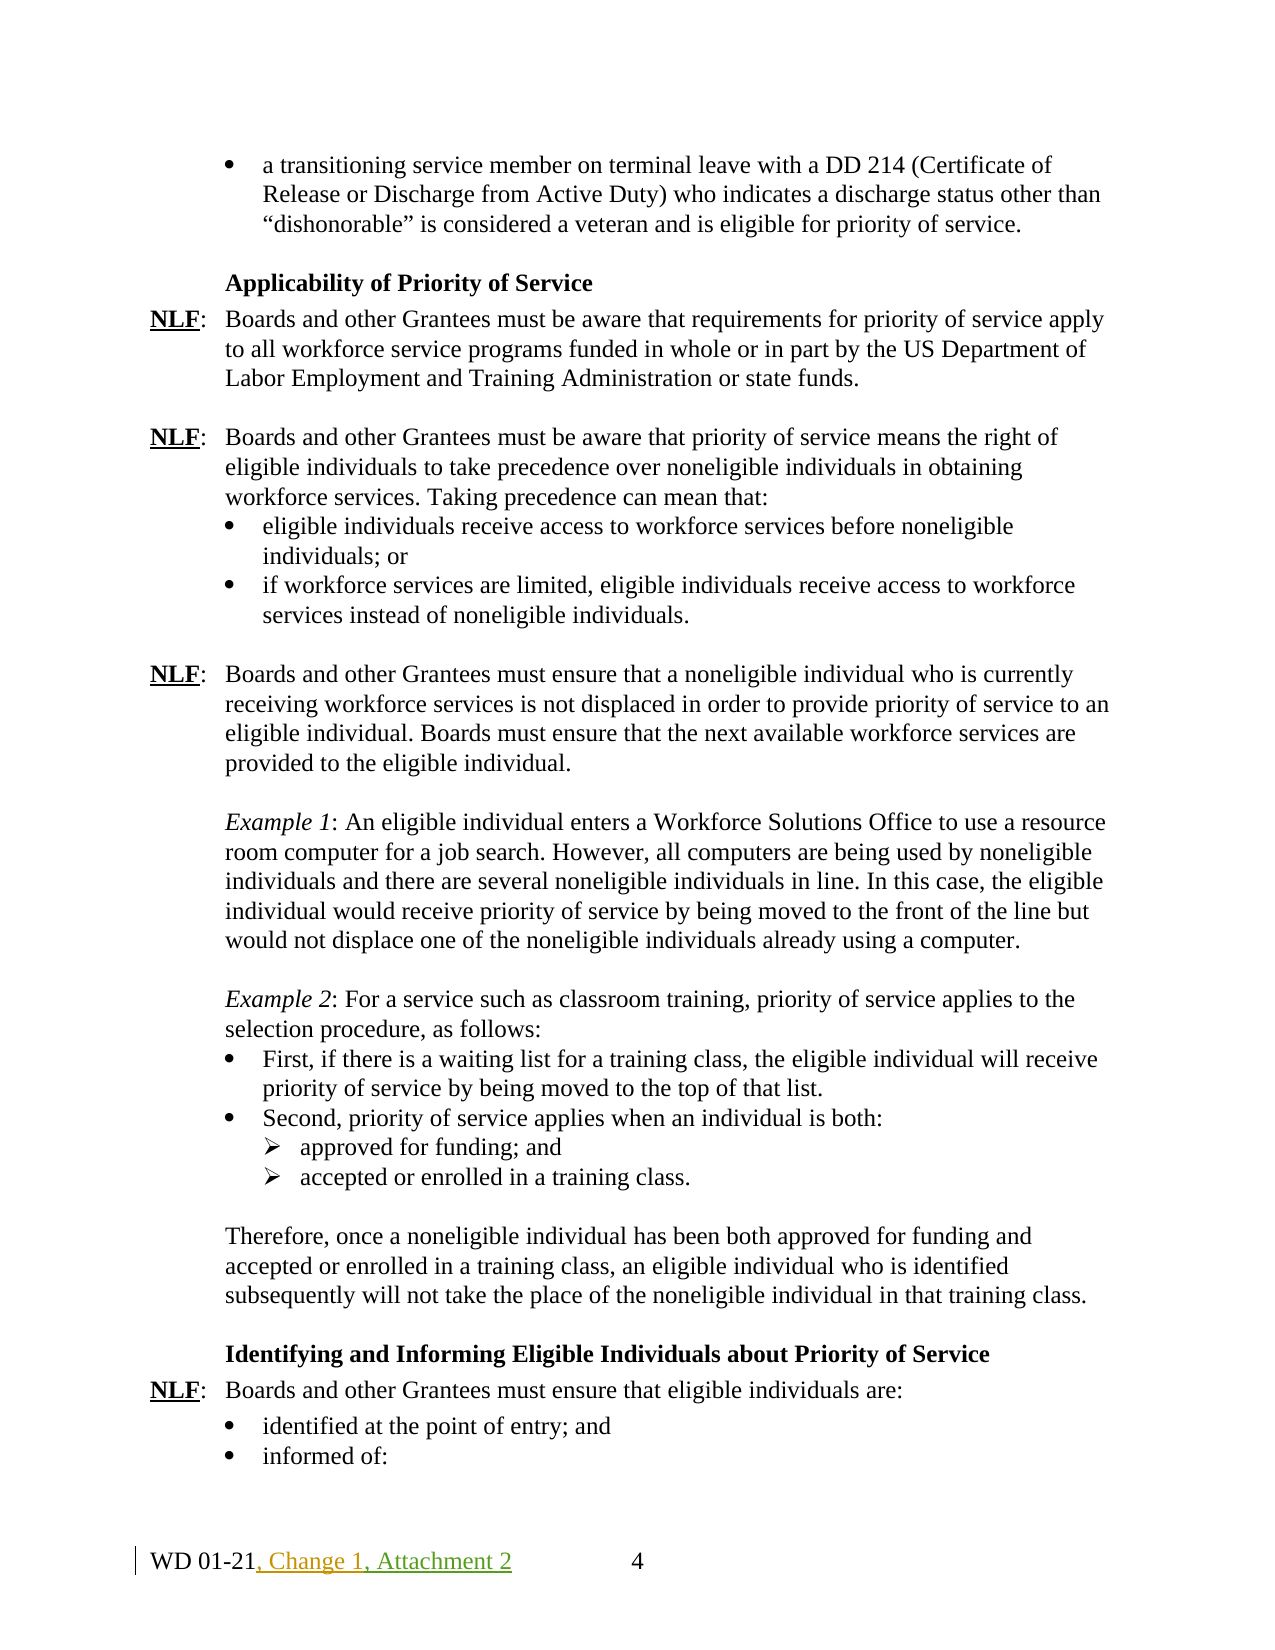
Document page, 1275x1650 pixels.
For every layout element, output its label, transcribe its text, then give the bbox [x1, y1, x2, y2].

list identified at the point of entry; and [225, 1411, 1125, 1440]
text NLF: Boards and other Grantees must ensure that a noneligible individual who is currently receiving workforce services is not displaced in order to provide priority of service to an eligible individual. Boards must ensure that the next available workforce services are provided to the eligible individual. [150, 659, 1125, 777]
text Example 1: An eligible individual enters a Workforce Solutions Office to use a resource room computer for a job search. However, all computers are being used by noneligible individuals and there are several noneligible individuals in line. In this case, the eligible individual would receive priority of service by being moved to the front of the line but would not displace one of the noneligible individuals already using a computer. [225, 807, 1125, 954]
text Applicability of Priority of Service [150, 268, 1125, 297]
list a transitioning service member on terminal leave with a DD 214 (Certificate of Release or Discharge from Active Duty) who indicates a discharge status other than “dishonorable” is considered a veteran and is eligible for priority of service. [225, 150, 1125, 238]
text Therefore, once a noneligible individual has been both approved for funding and accepted or enrolled in a training class, an eligible individual who is identified subsequently will not take the place of the noneligible individual in that training class. [225, 1221, 1125, 1309]
text NLF: Boards and other Grantees must be aware that requirements for priority of service apply to all workforce service programs funded in whole or in part by the US Department of Labor Employment and Training Administration or state funds. [150, 304, 1125, 392]
list eligible individuals receive access to workforce services before noneligible individuals; or [225, 511, 1125, 569]
list First, if there is a waiting list for a training class, the eligible individual will receive priority of service by being moved to the top of that list. [225, 1044, 1125, 1102]
text NLF: Boards and other Grantees must be aware that priority of service means the right of eligible individuals to take precedence over noneligible individuals in obtaining workforce services. Taking precedence can mean that: [150, 422, 1125, 510]
list Second, priority of service applies when an individual is both: [225, 1103, 1125, 1132]
list if workforce services are limited, eligible individuals receive access to workforce services instead of noneligible individuals. [225, 570, 1125, 629]
text Example 2: For a service such as classroom training, priority of service applies to the selection procedure, as follows: [225, 984, 1125, 1043]
text Identifying and Informing Eligible Individuals about Priority of Service [225, 1339, 1125, 1368]
list accepted or enrolled in a training class. [262, 1162, 1125, 1191]
list informed of: [225, 1441, 1125, 1469]
text NLF: Boards and other Grantees must ensure that eligible individuals are: [150, 1375, 1125, 1404]
list approved for funding; and [262, 1132, 1125, 1161]
